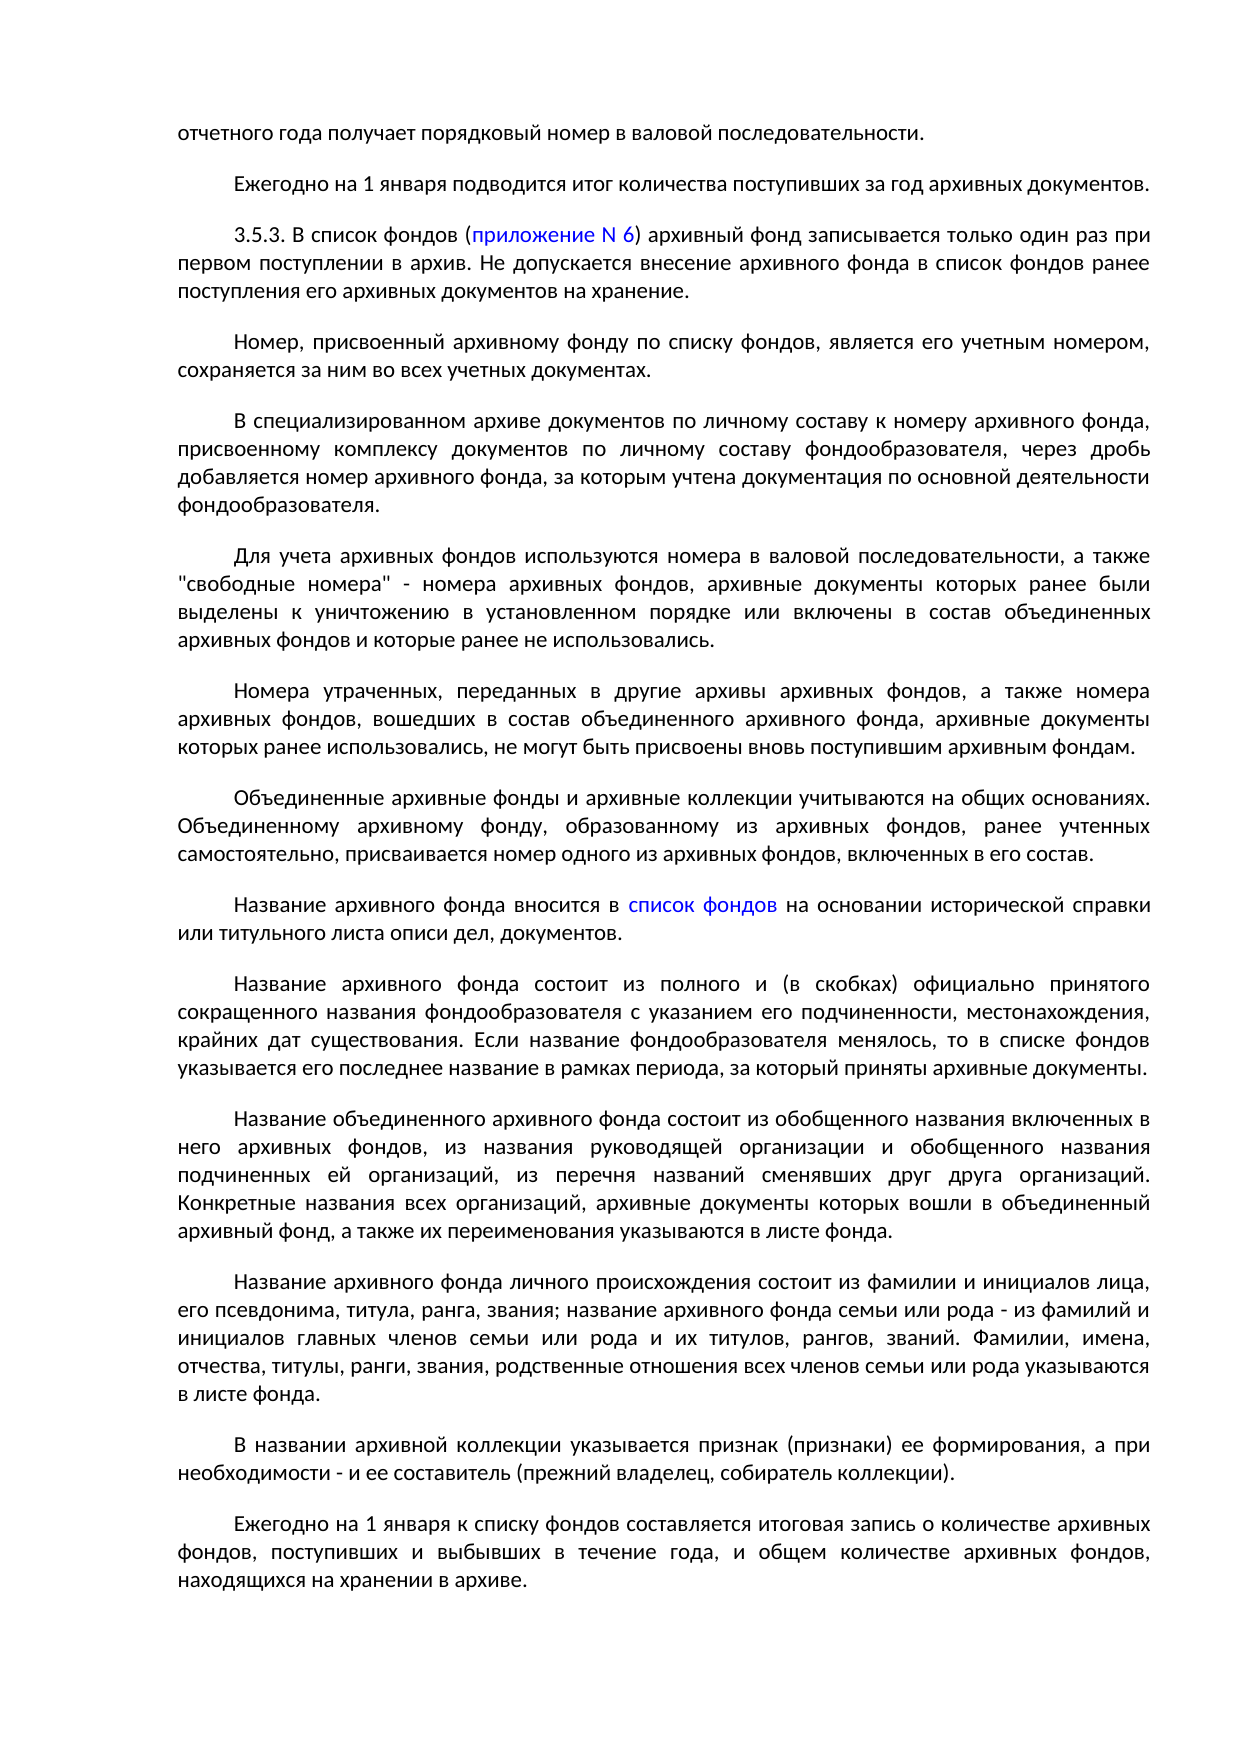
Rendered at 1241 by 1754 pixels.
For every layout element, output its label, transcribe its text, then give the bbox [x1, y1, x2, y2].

text В названии архивной коллекции указывается признак (признаки) ее формирования, а при необходимости - и ее составитель (прежний владелец, собиратель коллекции). [177, 1430, 1152, 1486]
text Номер, присвоенный архивному фонду по списку фондов, является его учетным номером, сохраняется за ним во всех учетных документах. [177, 327, 1152, 383]
text Название объединенного архивного фонда состоит из обобщенного названия включенных в него архивных фондов, из названия руководящей организации и обобщенного названия подчиненных ей организаций, из перечня названий сменявших друг друга организаций. Конкретные названия всех организаций, архивные документы которых вошли в объединенный архивный фонд, а также их переименования указываются в листе фонда. [177, 1104, 1152, 1244]
text Название архивного фонда вносится в список фондов на основании исторической справки или титульного листа описи дел, документов. [177, 890, 1152, 946]
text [177, 118, 1152, 146]
text Название архивного фонда состоит из полного и (в скобках) официально принятого сокращенного названия фондообразователя с указанием его подчиненности, местонахождения, крайних дат существования. Если название фондообразователя менялось, то в списке фондов указывается его последнее название в рамках периода, за который приняты архивные документы. [177, 969, 1152, 1081]
text Ежегодно на 1 января подводится итог количества поступивших за год архивных документов. [177, 169, 1152, 197]
text Объединенные архивные фонды и архивные коллекции учитываются на общих основаниях. Объединенному архивному фонду, образованному из архивных фондов, ранее учтенных самостоятельно, присваивается номер одного из архивных фондов, включенных в его состав. [177, 783, 1152, 867]
text Ежегодно на 1 января к списку фондов составляется итоговая запись о количестве архивных фондов, поступивших и выбывших в течение года, и общем количестве архивных фондов, находящихся на хранении в архиве. [177, 1509, 1152, 1593]
text В специализированном архиве документов по личному составу к номеру архивного фонда, присвоенному комплексу документов по личному составу фондообразователя, через дробь добавляется номер архивного фонда, за которым учтена документация по основной деятельности фондообразователя. [177, 406, 1152, 518]
text Номера утраченных, переданных в другие архивы архивных фондов, а также номера архивных фондов, вошедших в состав объединенного архивного фонда, архивные документы которых ранее использовались, не могут быть присвоены вновь поступившим архивным фондам. [177, 676, 1152, 760]
text Для учета архивных фондов используются номера в валовой последовательности, а также "свободные номера" - номера архивных фондов, архивные документы которых ранее были выделены к уничтожению в установленном порядке или включены в состав объединенных архивных фондов и которые ранее не использовались. [177, 541, 1152, 653]
text 3.5.3. В список фондов (приложение N 6) архивный фонд записывается только один раз при первом поступлении в архив. Не допускается внесение архивного фонда в список фондов ранее поступления его архивных документов на хранение. [177, 220, 1152, 304]
text Название архивного фонда личного происхождения состоит из фамилии и инициалов лица, его псевдонима, титула, ранга, звания; название архивного фонда семьи или рода - из фамилий и инициалов главных членов семьи или рода и их титулов, рангов, званий. Фамилии, имена, отчества, титулы, ранги, звания, родственные отношения всех членов семьи или рода указываются в листе фонда. [177, 1267, 1152, 1407]
